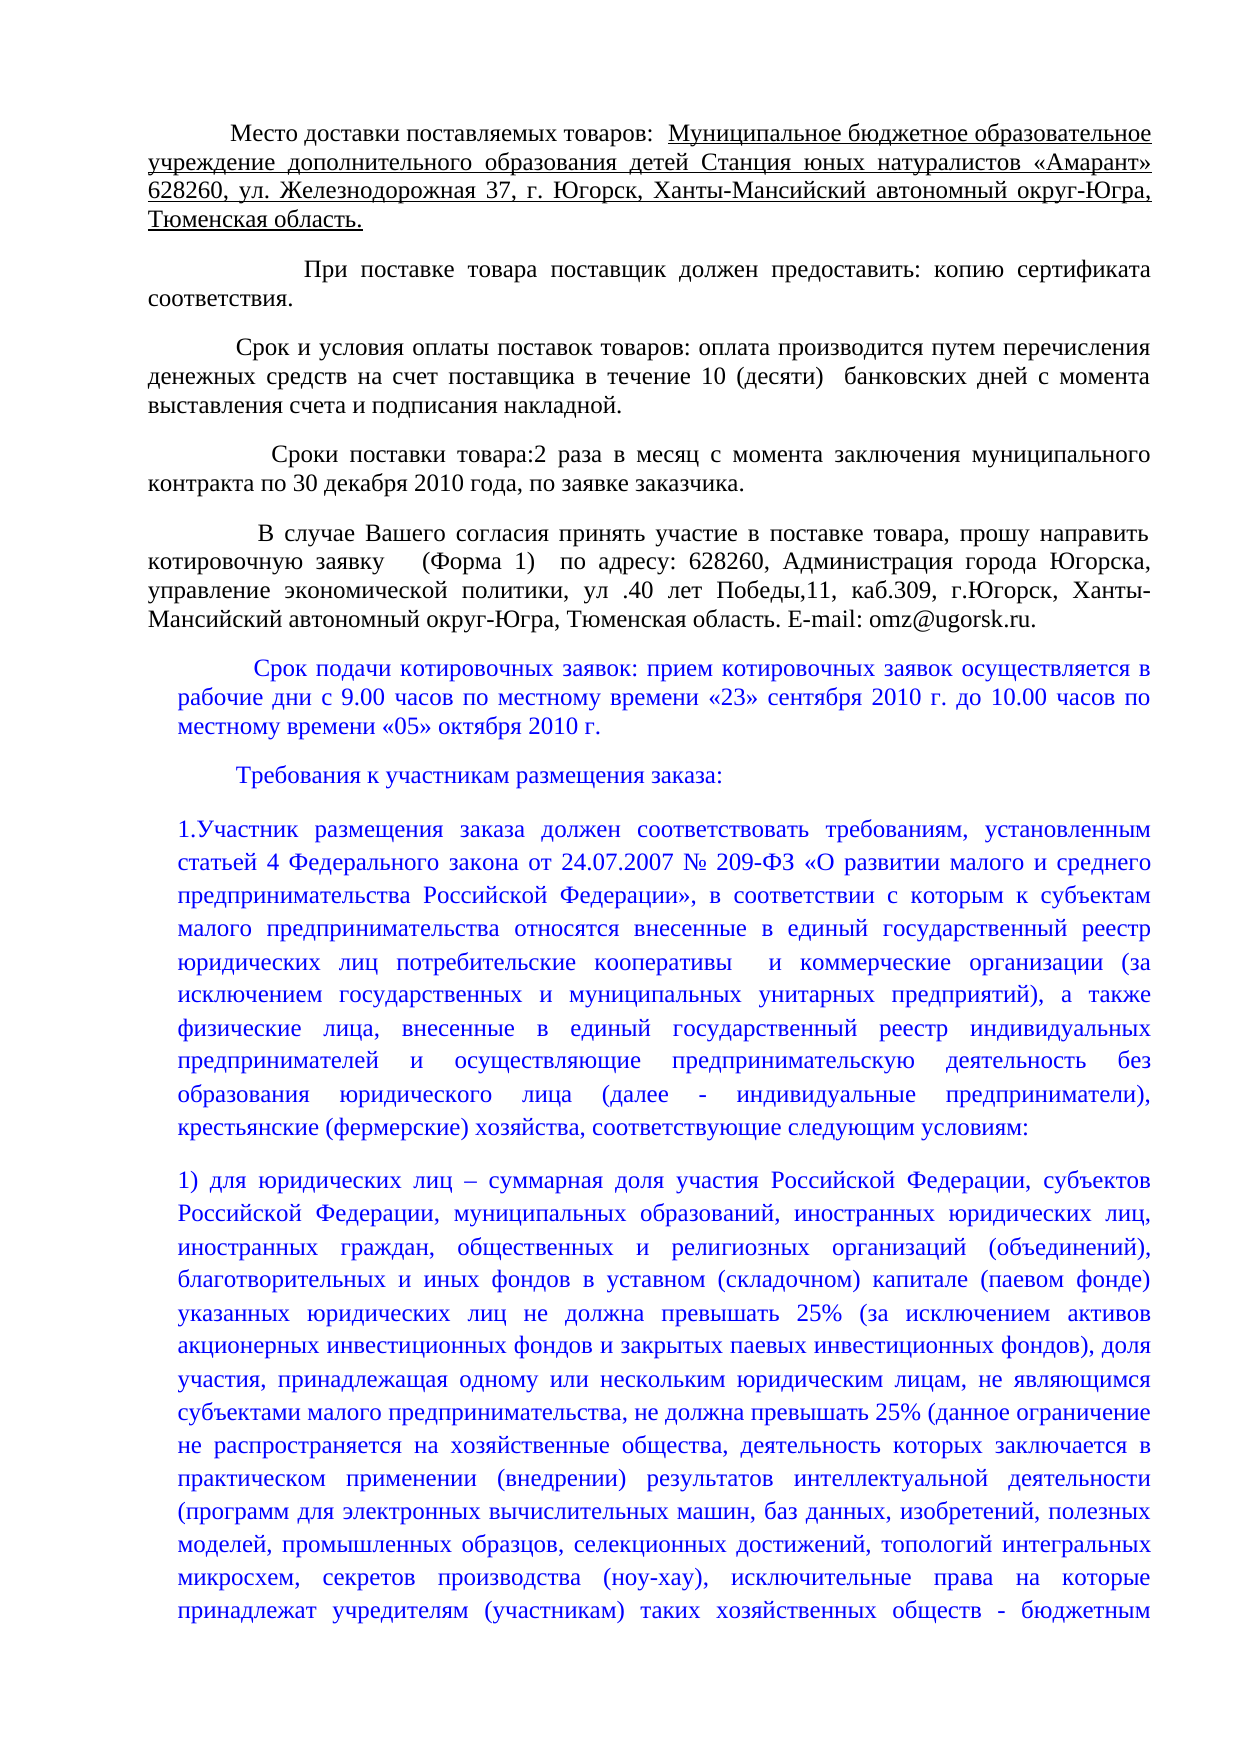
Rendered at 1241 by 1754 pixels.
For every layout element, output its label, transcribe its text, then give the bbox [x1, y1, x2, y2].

text Срок подачи котировочных заявок: прием котировочных заявок осуществляется в рабочие дни с 9.00 часов по местному времени «23» сентября . до 10.00 часов по местному времени «05» октября . [177, 653, 1152, 740]
text Сроки поставки товара:2 раза в месяц с момента заключения муниципального контракта по 30 декабря 2010 года, по заявке заказчика. [148, 439, 1152, 497]
text Требования к участникам размещения заказа: [177, 761, 1152, 789]
text Место доставки поставляемых товаров: Муниципальное бюджетное образовательное учреждение дополнительного образования детей Станция юных натуралистов «Амарант» 628260, ул. Железнодорожная . Югорск, Ханты-Мансийский автономный округ-Югра, Тюменская область. [148, 118, 1152, 172]
text При поставке товара поставщик должен предоставить: копию сертификата соответствия. [148, 254, 1152, 311]
text Место доставки поставляемых товаров: Муниципальное бюджетное образовательное учреждение дополнительного образования детей Станция юных натуралистов «Амарант» 628260, ул. Железнодорожная . Югорск, Ханты-Мансийский автономный округ-Югра, Тюменская область. [148, 202, 1152, 233]
text Место доставки поставляемых товаров: Муниципальное бюджетное образовательное учреждение дополнительного образования детей Станция юных натуралистов «Амарант» 628260, ул. Железнодорожная . Югорск, Ханты-Мансийский автономный округ-Югра, Тюменская область. [148, 173, 1152, 201]
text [177, 1166, 1152, 1623]
text В случае Вашего согласия принять участие в поставке товара, прошу направить котировочную заявку (Форма 1) по адресу: 628260, Администрация города Югорска, управление экономической политики, ул .40 лет Победы,11, каб.309, г.Югорск, Ханты-Мансийский автономный округ-Югра, Тюменская область. Е-mail: omz@ugorsk.ru. [148, 518, 1152, 633]
text 1.Участник размещения заказа должен соответствовать требованиям, установленным статьей 4 Федерального закона от 24.07.2007 № 209-ФЗ «О развитии малого и среднего предпринимательства Российской Федерации», в соответствии с которым к субъектам малого предпринимательства относятся внесенные в единый государственный реестр юридических лиц потребительские кооперативы и коммерческие организации (за исключением государственных и муниципальных унитарных предприятий), а также физические лица, внесенные в единый государственный реестр индивидуальных предпринимателей и осуществляющие предпринимательскую деятельность без образования юридического лица (далее - индивидуальные предприниматели), крестьянские (фермерские) хозяйства, соответствующие следующим условиям: [177, 814, 1152, 1140]
text Срок и условия оплаты поставок товаров: оплата производится путем перечисления денежных средств на счет поставщика в течение 10 (десяти) банковских дней с момента выставления счета и подписания накладной. [148, 332, 1152, 418]
